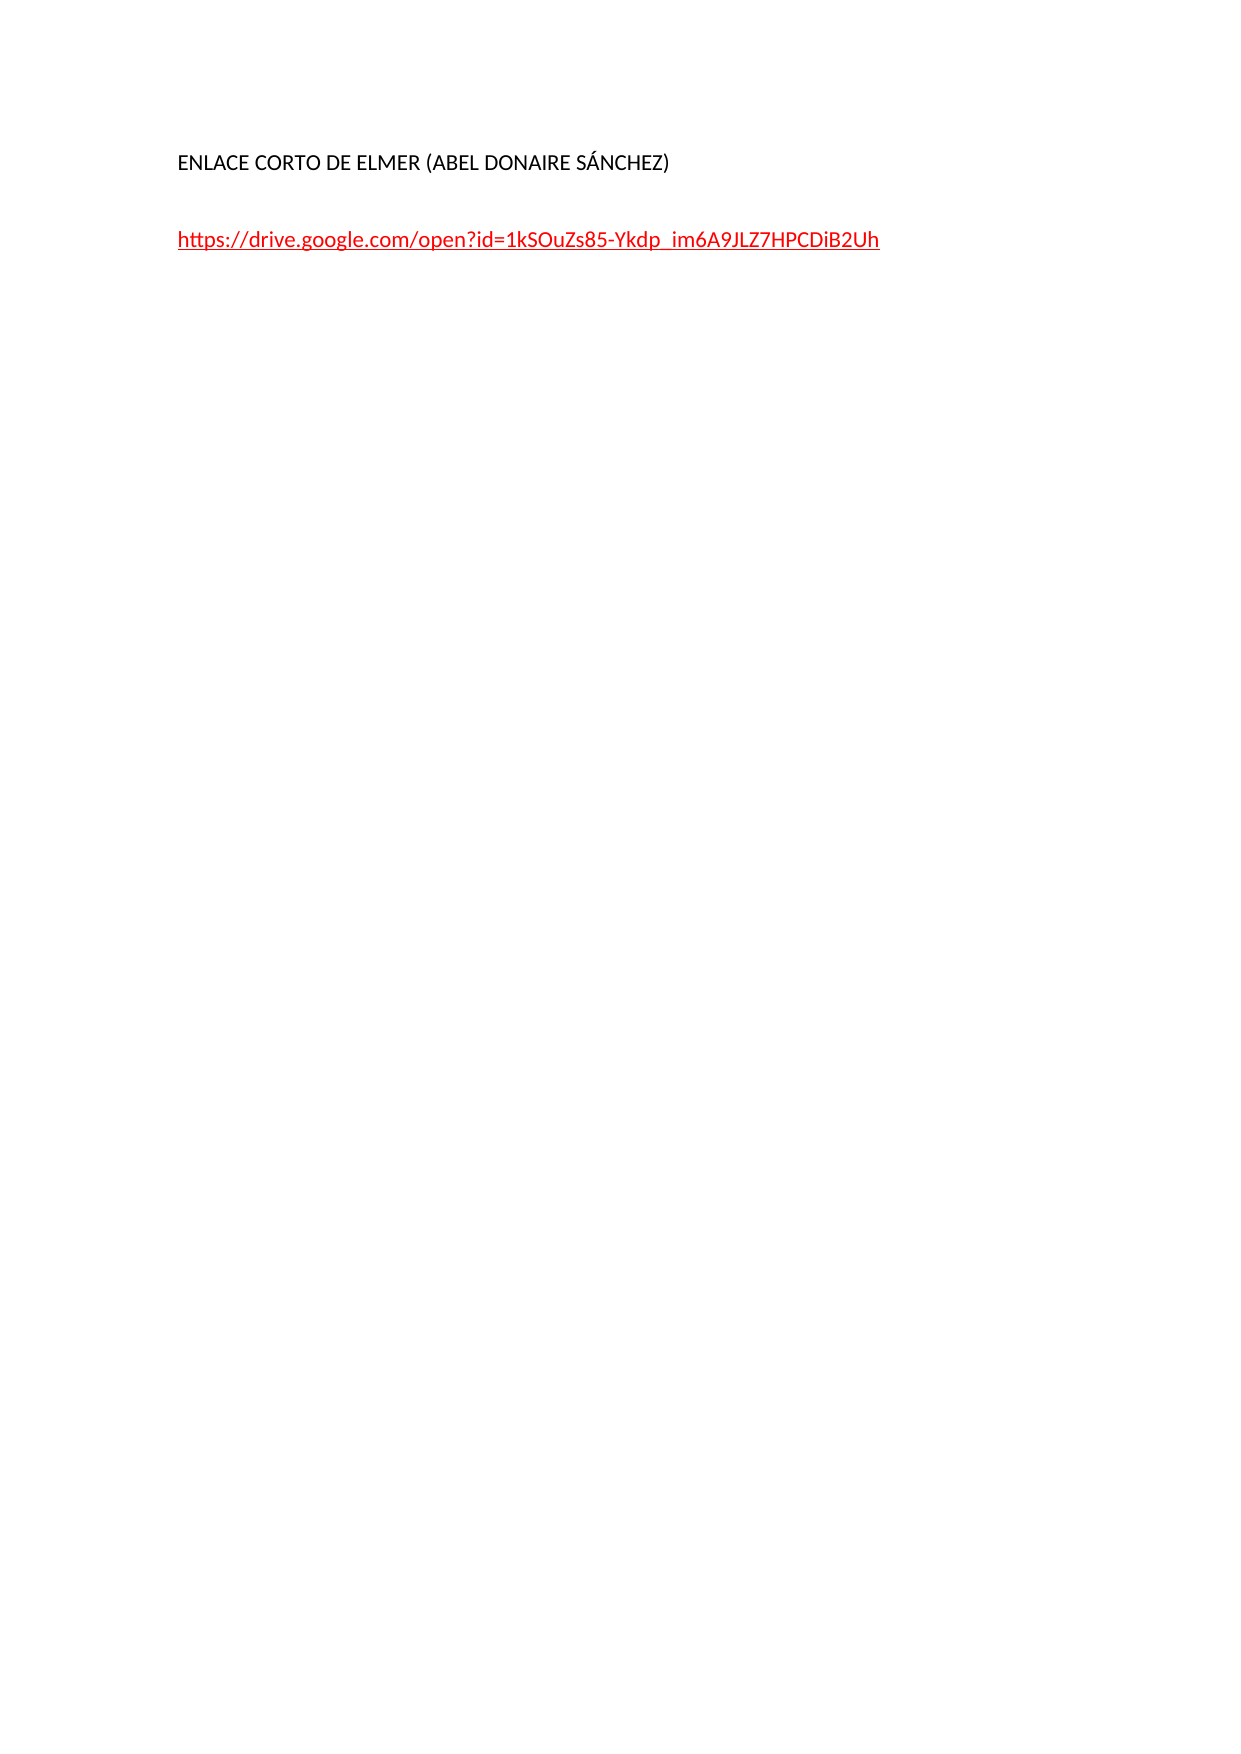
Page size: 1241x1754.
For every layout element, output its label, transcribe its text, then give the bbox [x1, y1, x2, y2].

text ENLACE CORTO DE ELMER (ABEL DONAIRE SÁNCHEZ) [177, 148, 1063, 176]
text https://drive.google.com/open?id=1kSOuZs85-Ykdp_im6A9JLZ7HPCDiB2Uh [177, 194, 1063, 253]
